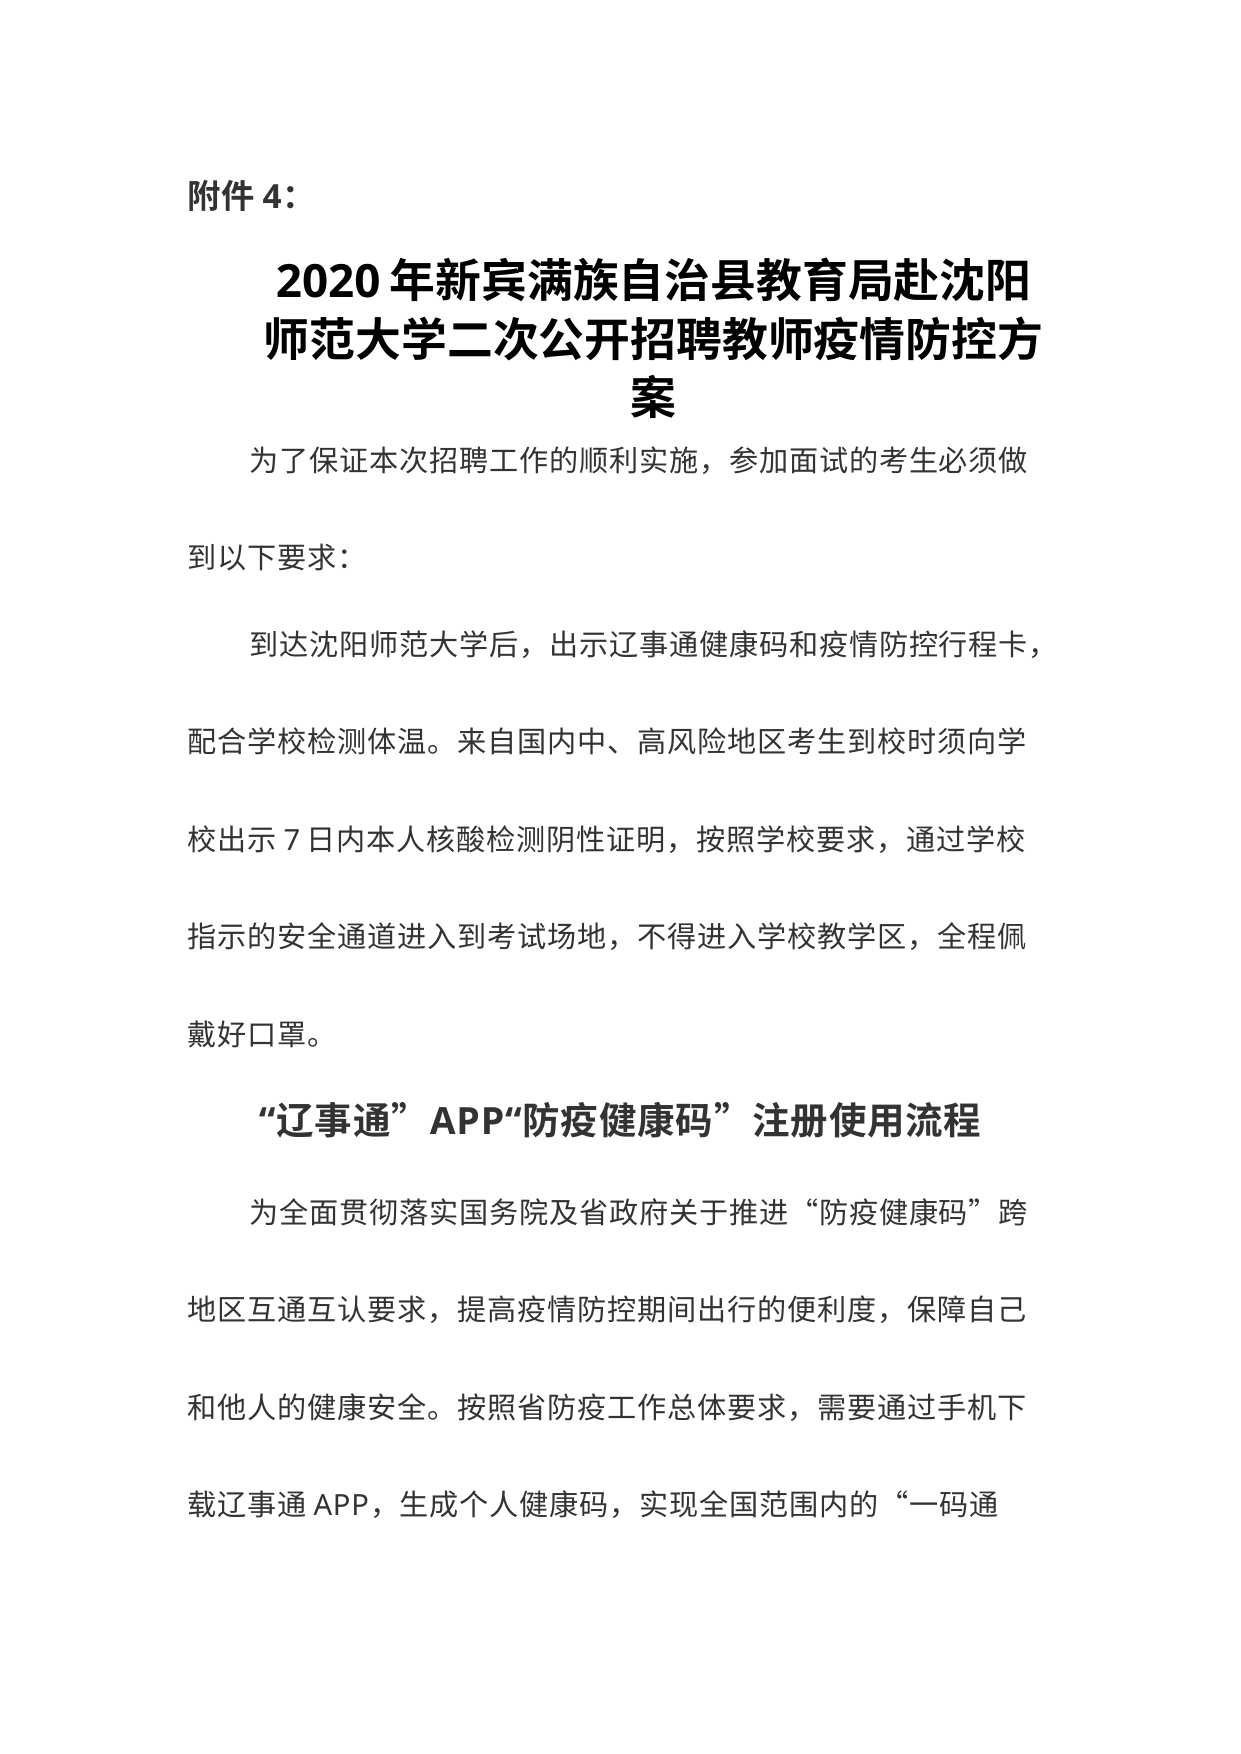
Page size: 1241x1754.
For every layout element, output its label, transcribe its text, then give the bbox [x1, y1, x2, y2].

text “辽事通”APP“防疫健康码”注册使用流程 [187, 1086, 1053, 1151]
text 为了保证本次招聘工作的顺利实施，参加面试的考生必须做到以下要求： [187, 426, 1053, 589]
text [187, 1178, 1053, 1536]
text 到达沈阳师范大学后，出示辽事通健康码和疫情防控行程卡，配合学校检测体温。来自国内中、高风险地区考生到校时须向学校出示7日内本人核酸检测阴性证明，按照学校要求，通过学校指示的安全通道进入到考试场地，不得进入学校教学区，全程佩戴好口罩。 [187, 610, 1053, 1065]
text 2020年新宾满族自治县教育局赴沈阳师范大学二次公开招聘教师疫情防控方案 [254, 251, 1053, 426]
text 附件4： [187, 162, 1053, 227]
